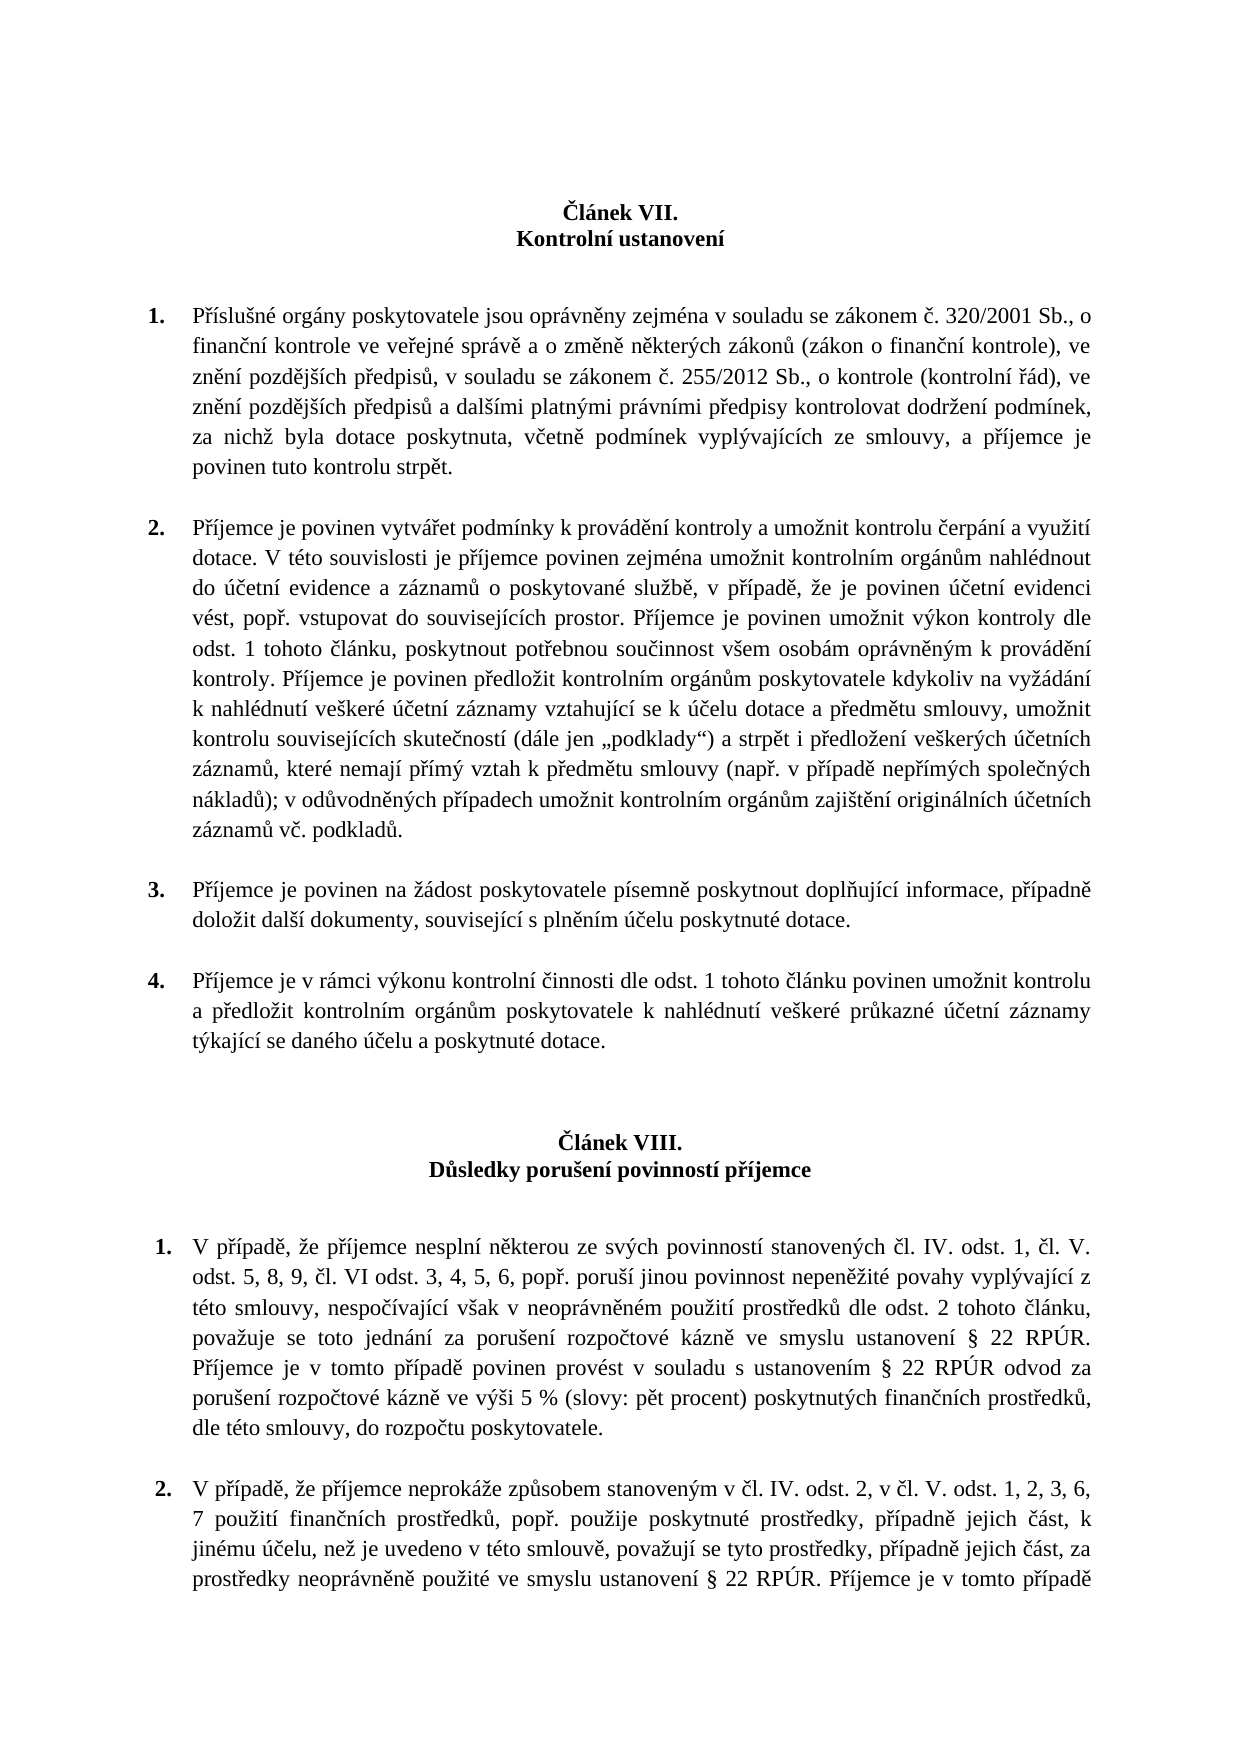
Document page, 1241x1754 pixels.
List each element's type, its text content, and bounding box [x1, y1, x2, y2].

list Příslušné orgány poskytovatele jsou oprávněny zejména v souladu se zákonem č. 320/2001 Sb., o finanční kontrole ve veřejné správě a o změně některých zákonů (zákon o finanční kontrole), ve znění pozdějších předpisů, v souladu se zákonem č. 255/2012 Sb., o kontrole (kontrolní řád), ve znění pozdějších předpisů a dalšími platnými právními předpisy kontrolovat dodržení podmínek, za nichž byla dotace poskytnuta, včetně podmínek vyplývajících ze smlouvy, a příjemce je povinen tuto kontrolu strpět. [148, 302, 1093, 480]
list Příjemce je povinen na žádost poskytovatele písemně poskytnout doplňující informace, případně doložit další dokumenty, související s plněním účelu poskytnuté dotace. [148, 876, 1093, 933]
list V případě, že příjemce nesplní některou ze svých povinností stanovených čl. IV. odst. 1, čl. V. odst. 5, 8, 9, čl. VI odst. 3, 4, 5, 6, popř. poruší jinou povinnost nepeněžité povahy vyplývající z této smlouvy, nespočívající však v neoprávněném použití prostředků dle odst. 2 tohoto článku, považuje se toto jednání za porušení rozpočtové kázně ve smyslu ustanovení § 22 RPÚR. Příjemce je v tomto případě povinen provést v souladu s ustanovením § 22 RPÚR odvod za porušení rozpočtové kázně ve výši 5 % (slovy: pět procent) poskytnutých finančních prostředků, dle této smlouvy, do rozpočtu poskytovatele. [154, 1233, 1093, 1441]
text Kontrolní ustanovení [148, 225, 1093, 251]
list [154, 1475, 1093, 1592]
list Příjemce je v rámci výkonu kontrolní činnosti dle odst. 1 tohoto článku povinen umožnit kontrolu a předložit kontrolním orgánům poskytovatele k nahlédnutí veškeré průkazné účetní záznamy týkající se daného účelu a poskytnuté dotace. [148, 967, 1093, 1054]
text Článek VIII. [148, 1129, 1093, 1156]
text Článek VII. [148, 199, 1093, 225]
list Příjemce je povinen vytvářet podmínky k provádění kontroly a umožnit kontrolu čerpání a využití dotace. V této souvislosti je příjemce povinen zejména umožnit kontrolním orgánům nahlédnout do účetní evidence a záznamů o poskytované službě, v případě, že je povinen účetní evidenci vést, popř. vstupovat do souvisejících prostor. Příjemce je povinen umožnit výkon kontroly dle odst. 1 tohoto článku, poskytnout potřebnou součinnost všem osobám oprávněným k provádění kontroly. Příjemce je povinen předložit kontrolním orgánům poskytovatele kdykoliv na vyžádání k nahlédnutí veškeré účetní záznamy vztahující se k účelu dotace a předmětu smlouvy, umožnit kontrolu souvisejících skutečností (dále jen „podklady“) a strpět i předložení veškerých účetních záznamů, které nemají přímý vztah k předmětu smlouvy (např. v případě nepřímých společných nákladů); v odůvodněných případech umožnit kontrolním orgánům zajištění originálních účetních záznamů vč. podkladů. [148, 514, 1093, 842]
text Důsledky porušení povinností příjemce [148, 1156, 1093, 1182]
